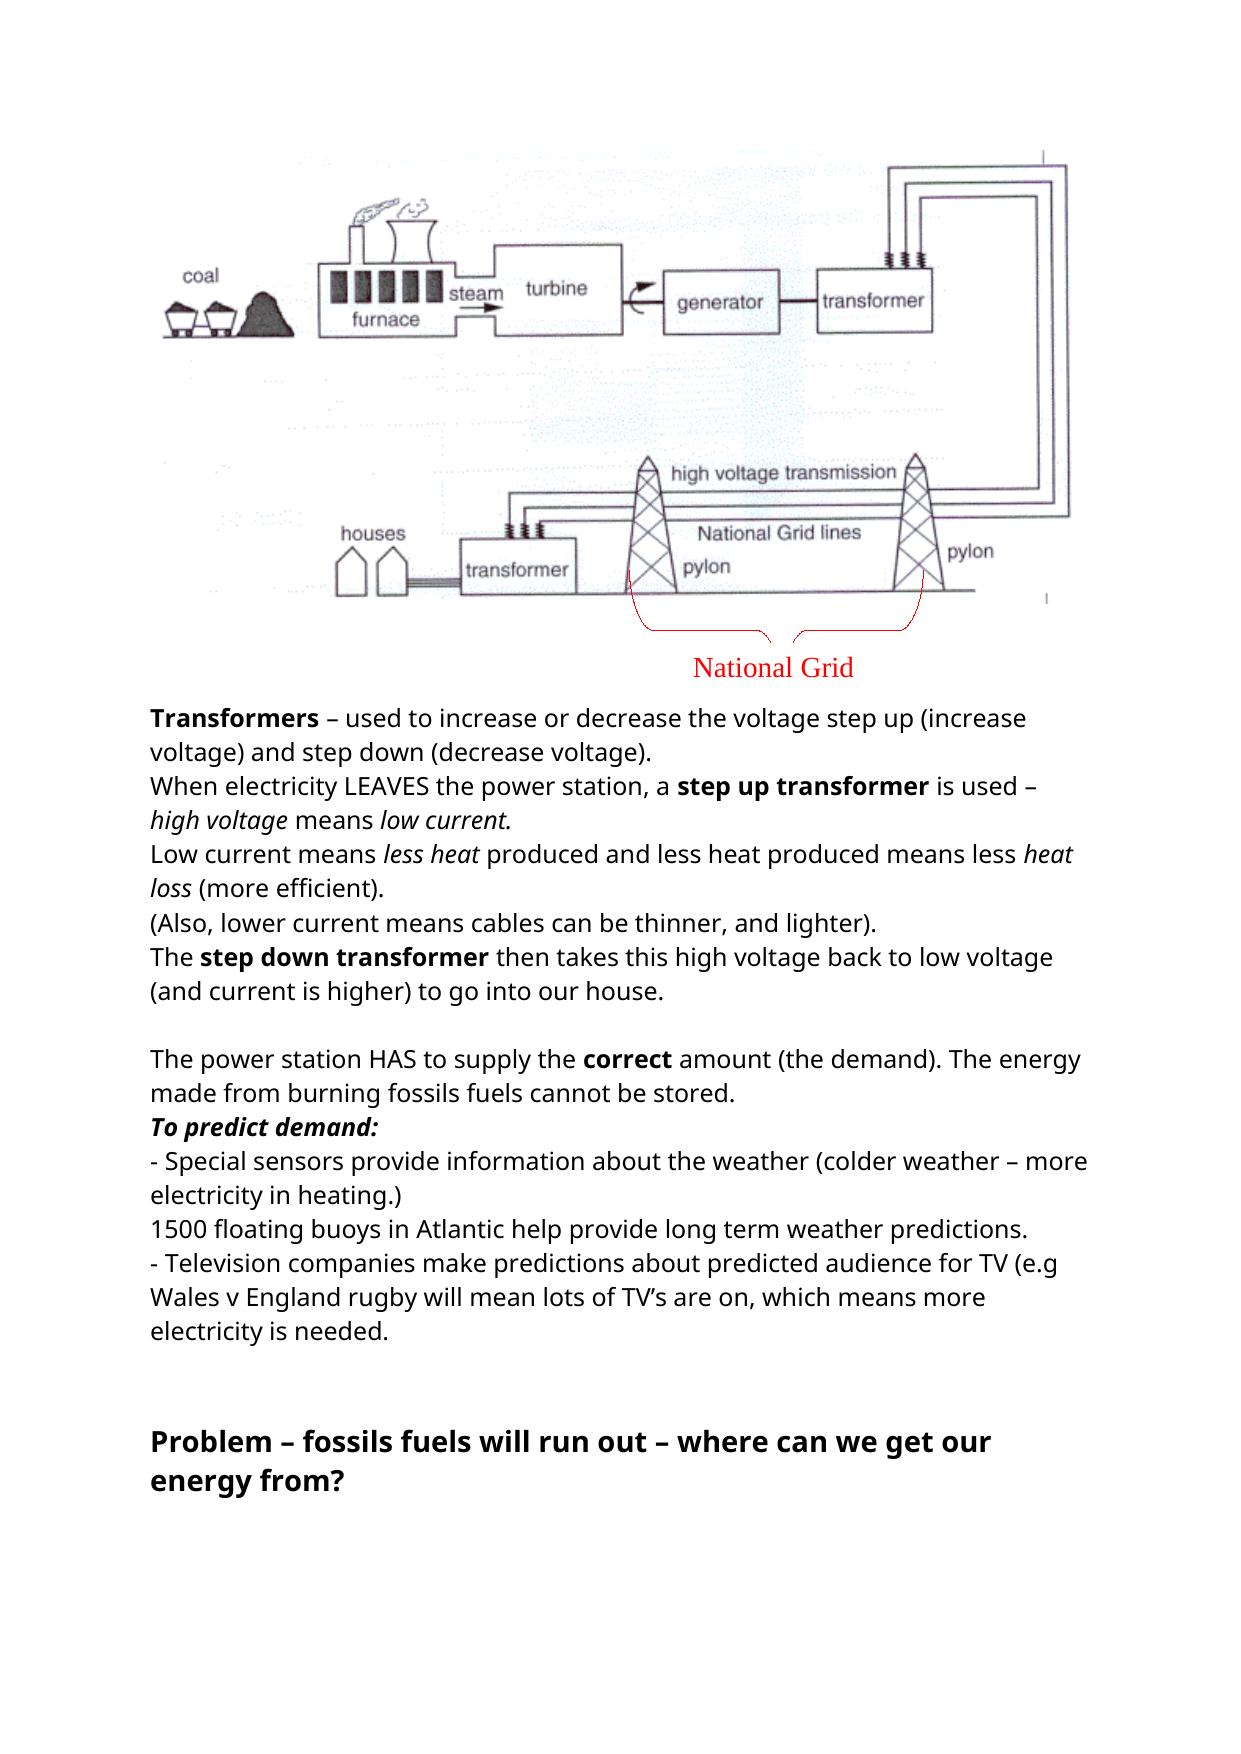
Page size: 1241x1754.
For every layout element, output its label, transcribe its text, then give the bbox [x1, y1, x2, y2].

text The step down transformer then takes this high voltage back to low voltage (and current is higher) to go into our house. [150, 939, 1090, 1007]
text Transformers – used to increase or decrease the voltage step up (increase voltage) and step down (decrease voltage). [150, 701, 1090, 769]
text (Also, lower current means cables can be thinner, and lighter). [150, 905, 1090, 939]
text 1500 floating buoys in Atlantic help provide long term weather predictions. [150, 1212, 1090, 1246]
text Problem – fossils fuels will run out – where can we get our energy from? [150, 1421, 1090, 1500]
text When electricity LEAVES the power station, a step up transformer is used – high voltage means low current. [150, 769, 1090, 837]
text The power station HAS to supply the correct amount (the demand). The energy made from burning fossils fuels cannot be stored. [150, 1041, 1090, 1109]
text - Special sensors provide information about the weather (colder weather – more electricity in heating.) [150, 1144, 1090, 1212]
text To predict demand: [150, 1109, 1090, 1144]
text Low current means less heat produced and less heat produced means less heat loss (more efficient). [150, 837, 1090, 905]
text - Television companies make predictions about predicted audience for TV (e.g Wales v England rugby will mean lots of TV’s are on, which means more electricity is needed. [150, 1246, 1090, 1348]
